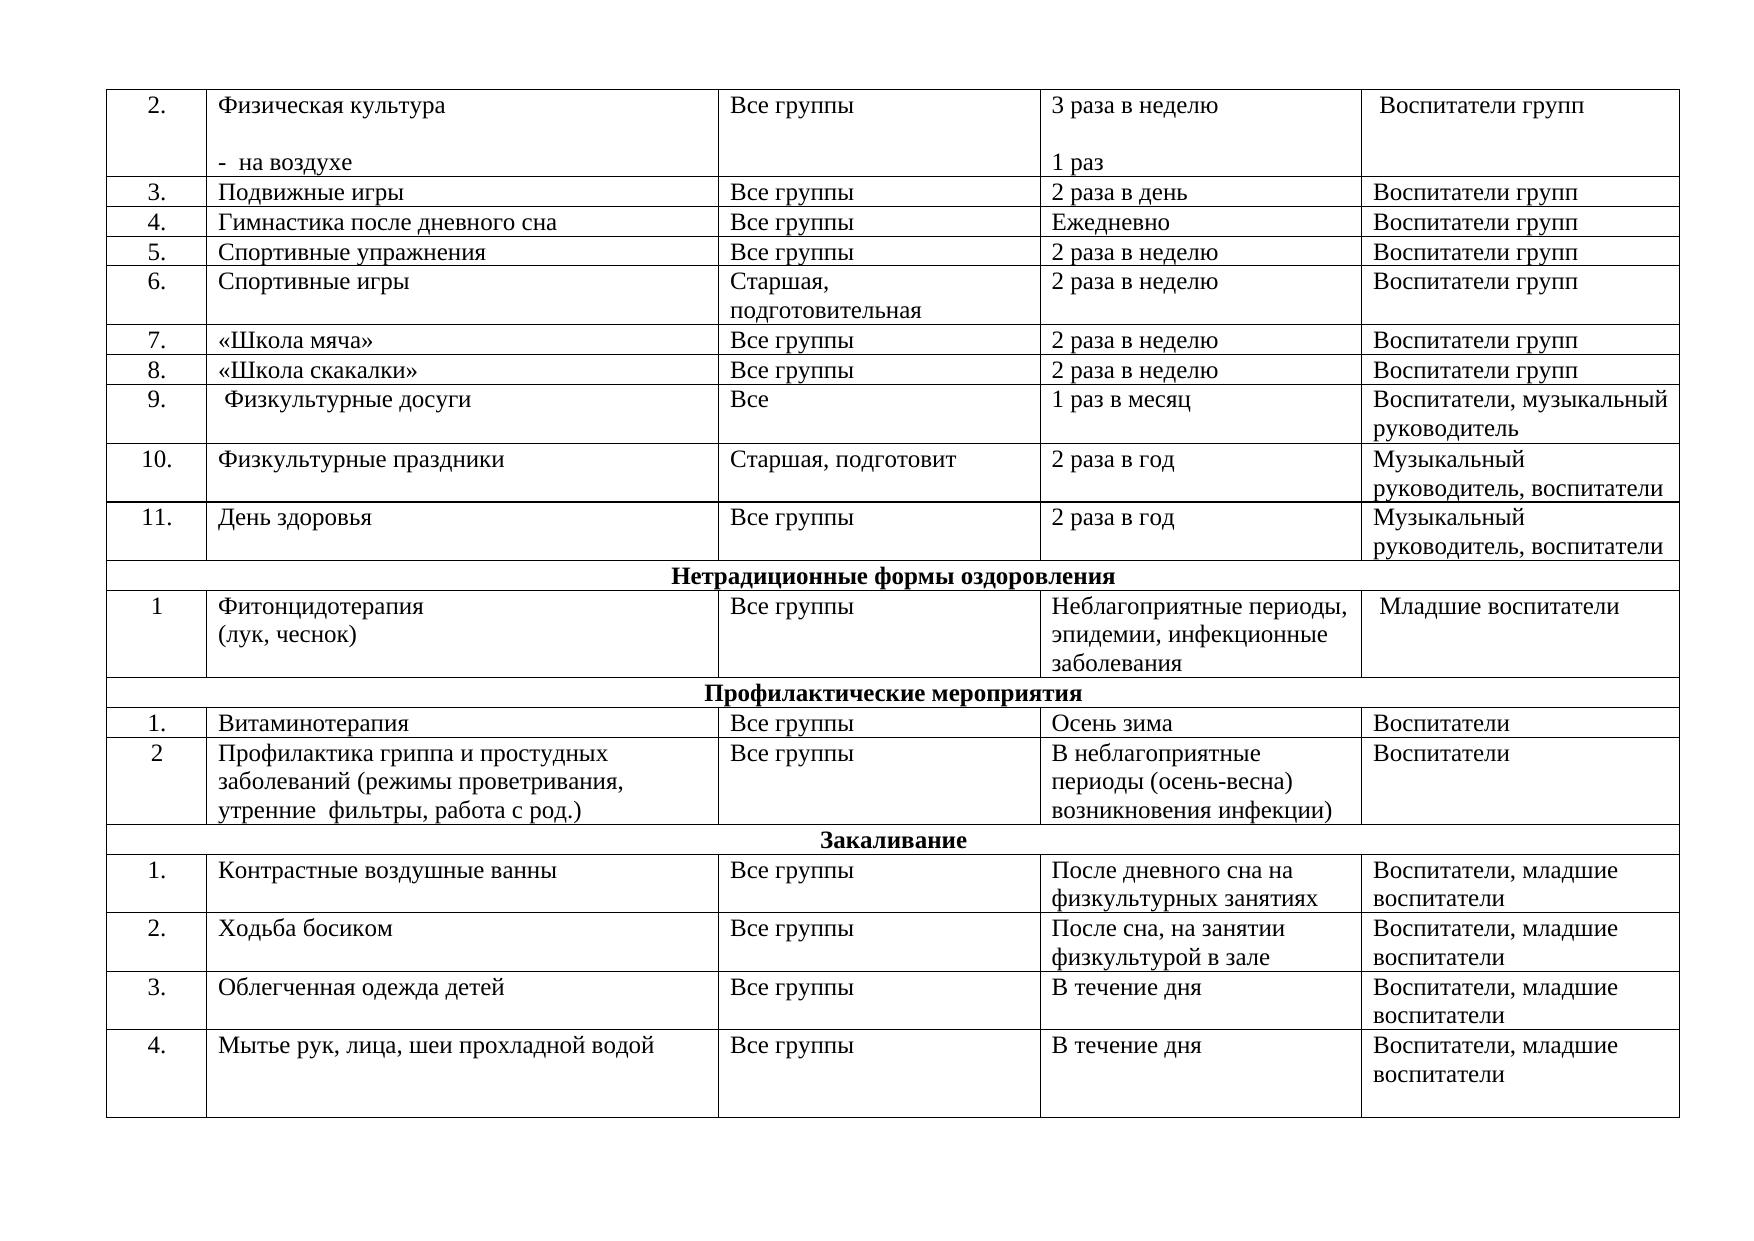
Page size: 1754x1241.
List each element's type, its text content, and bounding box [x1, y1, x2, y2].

table_cell Спортивные упражнения [207, 237, 718, 265]
table_cell Неблагоприятные периоды, эпидемии, инфекционные заболевания [1041, 591, 1361, 677]
table_cell Воспитатели, младшие воспитатели [1362, 972, 1679, 1029]
table_cell 2 [107, 738, 206, 824]
table_cell В неблагоприятные периоды (осень-весна) возникновения инфекции) [1041, 738, 1361, 824]
table_cell Воспитатели групп [1362, 355, 1679, 383]
table_cell Все группы [719, 237, 1040, 265]
table_cell Младшие воспитатели [1362, 591, 1679, 677]
table_cell Витаминотерапия [207, 708, 718, 737]
table_cell 8. [107, 355, 206, 383]
table_cell 2 раза в год [1041, 503, 1361, 560]
table_cell Подвижные игры [207, 177, 718, 206]
table_cell Нетрадиционные формы оздоровления [107, 561, 1679, 590]
table_cell Закаливание [107, 825, 1679, 854]
table_cell 2 раза в неделю [1041, 237, 1361, 265]
table_cell 2 раза в день [1041, 177, 1361, 206]
table_cell Гимнастика после дневного сна [207, 207, 718, 236]
table_cell 2 раза в неделю [1041, 355, 1361, 383]
table_cell 7. [107, 325, 206, 354]
table_cell 2. [107, 913, 206, 971]
table_cell 1 раз в месяц [1041, 385, 1361, 443]
table_cell Физкультурные праздники [207, 444, 718, 501]
table_cell Осень зима [1041, 708, 1361, 737]
table_cell В течение дня [1041, 1030, 1361, 1117]
table_cell 1. [107, 708, 206, 737]
table_cell Все группы [719, 503, 1040, 560]
table_cell Все группы [719, 913, 1040, 971]
table_cell Профилактические мероприятия [107, 678, 1679, 707]
table_cell 3 раза в неделю 1 раз [1041, 90, 1361, 176]
table_cell Фитонцидотерапия (лук, чеснок) [207, 591, 718, 677]
table_cell 3. [107, 972, 206, 1029]
table_cell Физическая культура - на воздухе [207, 90, 718, 176]
table_cell 5. [107, 237, 206, 265]
table_cell 2 раза в неделю [1041, 325, 1361, 354]
table_cell Все группы [719, 591, 1040, 677]
table_cell «Школа скакалки» [207, 355, 718, 383]
table_cell День здоровья [207, 503, 718, 560]
table_cell 2. [107, 90, 206, 176]
table_cell 11. [107, 503, 206, 560]
table_cell В течение дня [1041, 972, 1361, 1029]
table_cell Воспитатели групп [1362, 177, 1679, 206]
table_cell После сна, на занятии физкультурой в зале [1041, 913, 1361, 971]
table_cell 2 раза в год [1041, 444, 1361, 501]
table_cell Все [719, 385, 1040, 443]
table_cell Воспитатели групп [1362, 237, 1679, 265]
table_cell Ходьба босиком [207, 913, 718, 971]
table_cell Старшая, подготовит [719, 444, 1040, 501]
table_cell 6. [107, 266, 206, 324]
table_cell «Школа мяча» [207, 325, 718, 354]
table_cell Воспитатели [1362, 738, 1679, 824]
table_cell 1 [107, 591, 206, 677]
table_cell Воспитатели, младшие воспитатели [1362, 855, 1679, 912]
table_cell Все группы [719, 738, 1040, 824]
table_cell Воспитатели групп [1362, 207, 1679, 236]
table_cell 2 раза в неделю [1041, 266, 1361, 324]
table_cell Музыкальный руководитель, воспитатели [1362, 444, 1679, 501]
table_cell 9. [107, 385, 206, 443]
table_cell Контрастные воздушные ванны [207, 855, 718, 912]
table_cell Старшая, подготовительная [719, 266, 1040, 324]
table_cell Все группы [719, 177, 1040, 206]
table_cell Все группы [719, 972, 1040, 1029]
table_cell Мытье рук, лица, шеи прохладной водой [207, 1030, 718, 1117]
table_cell Воспитатели групп [1362, 325, 1679, 354]
table_cell Музыкальный руководитель, воспитатели [1362, 503, 1679, 560]
table_cell Физкультурные досуги [207, 385, 718, 443]
table_cell Все группы [719, 1030, 1040, 1117]
table_cell Ежедневно [1041, 207, 1361, 236]
table_cell Воспитатели, музыкальный руководитель [1362, 385, 1679, 443]
table_cell Воспитатели групп [1362, 90, 1679, 176]
table_cell Воспитатели, младшие воспитатели [1362, 1030, 1679, 1117]
table_cell Все группы [719, 90, 1040, 176]
table_cell Профилактика гриппа и простудных заболеваний (режимы проветривания, утренние фильтры, работа с род.) [207, 738, 718, 824]
table_cell 4. [107, 207, 206, 236]
table_cell Все группы [719, 708, 1040, 737]
table_cell Все группы [719, 325, 1040, 354]
table_cell После дневного сна на физкультурных занятиях [1041, 855, 1361, 912]
table_cell 3. [107, 177, 206, 206]
table_cell Облегченная одежда детей [207, 972, 718, 1029]
table_cell Все группы [719, 207, 1040, 236]
table_cell Воспитатели групп [1362, 266, 1679, 324]
table_cell 10. [107, 444, 206, 501]
table_cell 4. [107, 1030, 206, 1117]
table_cell Воспитатели, младшие воспитатели [1362, 913, 1679, 971]
table_cell 1. [107, 855, 206, 912]
table_cell Воспитатели [1362, 708, 1679, 737]
table_cell Все группы [719, 355, 1040, 383]
table_cell Спортивные игры [207, 266, 718, 324]
table_cell Все группы [719, 855, 1040, 912]
